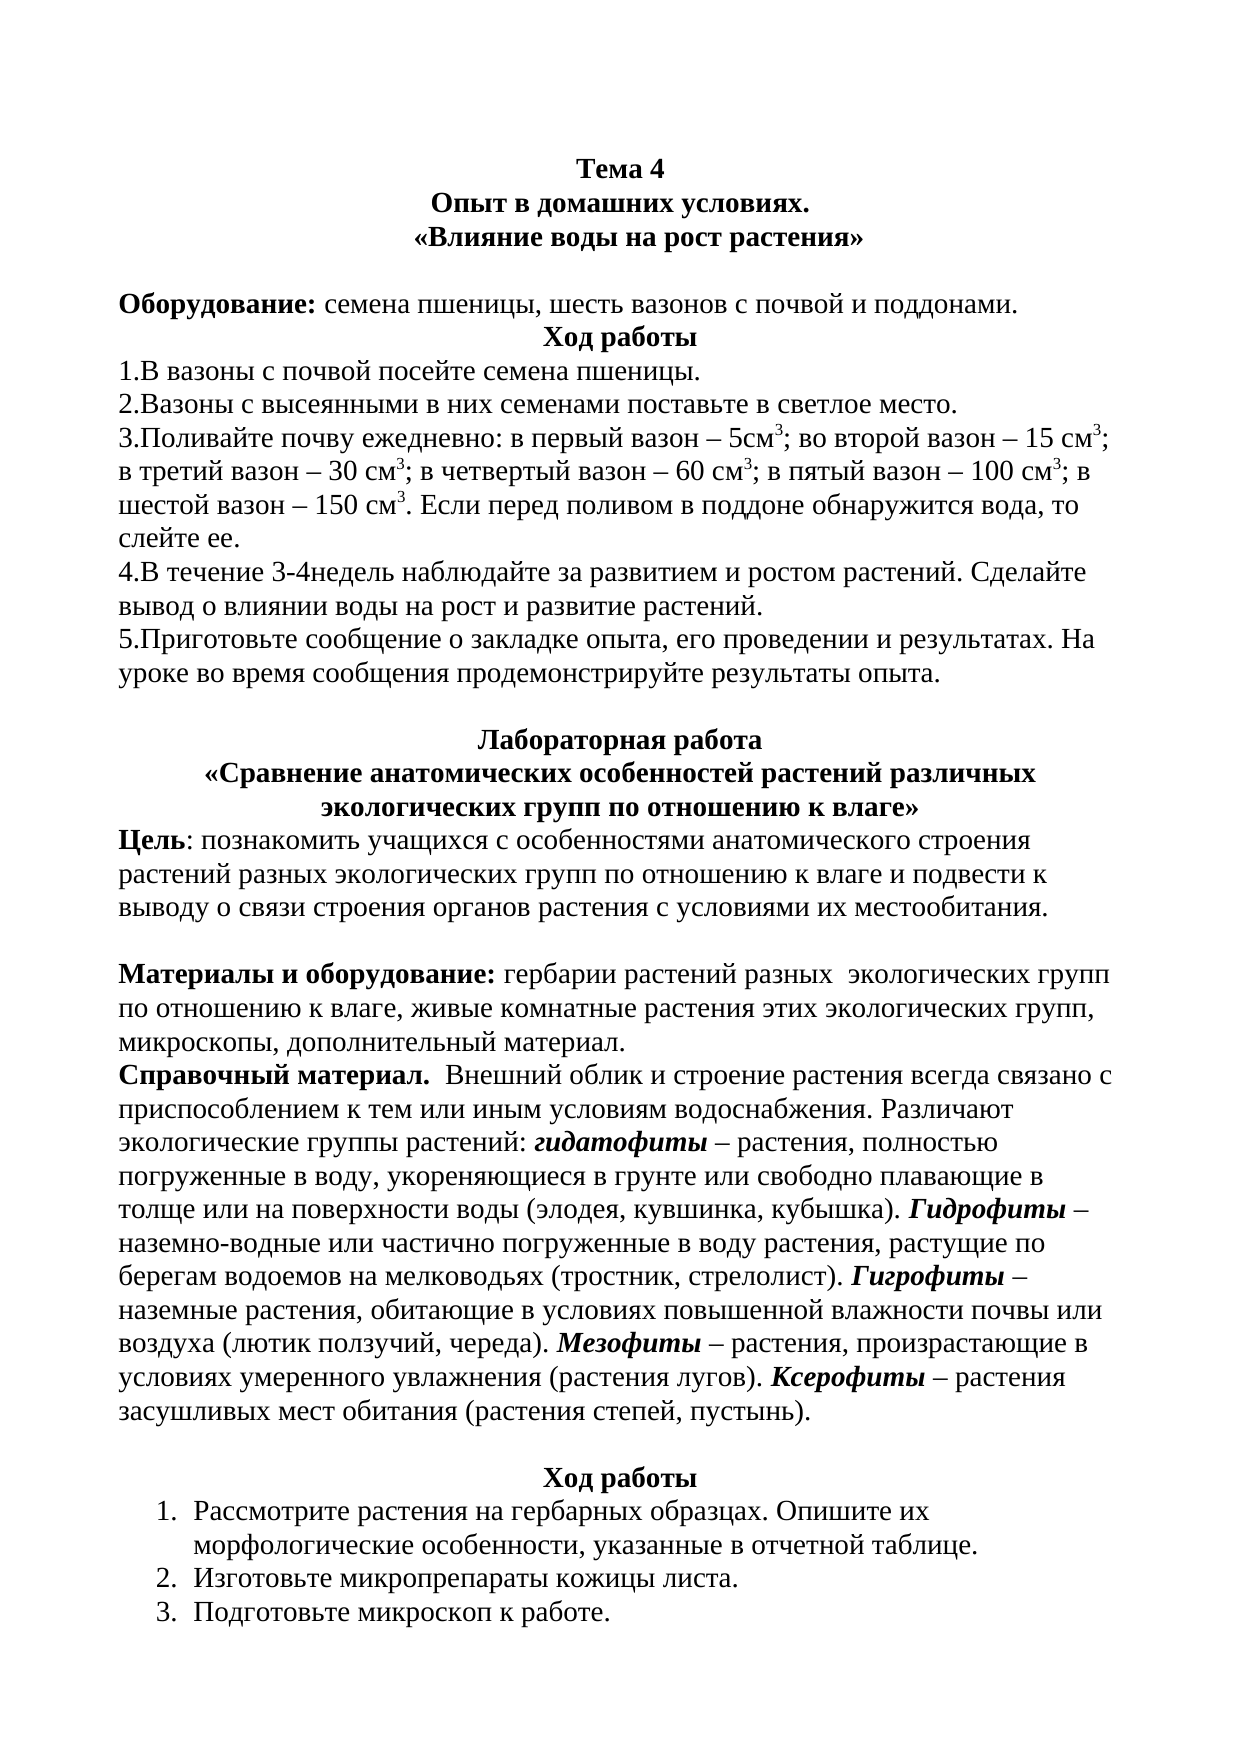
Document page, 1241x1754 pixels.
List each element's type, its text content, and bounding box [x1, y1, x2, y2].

text Материалы и оборудование: гербарии растений разных экологических групп по отношению к влаге, живые комнатные растения этих экологических групп, микроскопы, дополнительный материал. [118, 957, 1122, 1057]
text Опыт в домашних условиях. [118, 185, 1122, 219]
text Цель: познакомить учащихся с особенностями анатомического строения растений разных экологических групп по отношению к влаге и подвести к выводу о связи строения органов растения с условиями их местообитания. [118, 822, 1122, 923]
text 2.Вазоны с высеянными в них семенами поставьте в светлое место. [118, 386, 1122, 420]
text «Влияние воды на рост растения» [156, 219, 1122, 252]
text Справочный материал. Внешний облик и строение растения всегда связано с приспособлением к тем или иным условиям водоснабжения. Различают экологические группы растений: гидатофиты – растения, полностью погруженные в воду, укореняющиеся в грунте или свободно плавающие в толще или на поверхности воды (элодея, кувшинка, кубышка). Гидрофиты – наземно-водные или частично погруженные в воду растения, растущие по берегам водоемов на мелководьях (тростник, стрелолист). Гигрофиты – наземные растения, обитающие в условиях повышенной влажности почвы или воздуха (лютик ползучий, череда). Мезофиты – растения, произрастающие в условиях умеренного увлажнения (растения лугов). Ксерофиты – растения засушливых мест обитания (растения степей, пустынь). [118, 1057, 1122, 1426]
list Изготовьте микропрепараты кожицы листа. [156, 1560, 1122, 1594]
text «Сравнение анатомических особенностей растений различных [118, 755, 1122, 789]
text 1.В вазоны с почвой посейте семена пшеницы. [118, 353, 1122, 386]
text Ход работы [118, 319, 1122, 353]
list Рассмотрите растения на гербарных образцах. Опишите их морфологические особенности, указанные в отчетной таблице. [156, 1493, 1122, 1560]
text Тема 4 [118, 152, 1122, 185]
list Подготовьте микроскоп к работе. [156, 1594, 1122, 1627]
text экологических групп по отношению к влаге» [118, 789, 1122, 822]
text 3.Поливайте почву ежедневно: в первый вазон – 5см3; во второй вазон – 15 см3; в третий вазон – 30 см3; в четвертый вазон – 60 см3; в пятый вазон – 100 см3; в шестой вазон – 150 см3. Если перед поливом в поддоне обнаружится вода, то слейте ее. [118, 420, 1122, 554]
text Лабораторная работа [118, 722, 1122, 755]
text Оборудование: семена пшеницы, шесть вазонов с почвой и поддонами. [118, 286, 1122, 319]
text Ход работы [118, 1460, 1122, 1493]
text 5.Приготовьте сообщение о закладке опыта, его проведении и результатах. На уроке во время сообщения продемонстрируйте результаты опыта. [118, 621, 1122, 688]
text 4.В течение 3-4недель наблюдайте за развитием и ростом растений. Сделайте вывод о влиянии воды на рост и развитие растений. [118, 554, 1122, 621]
